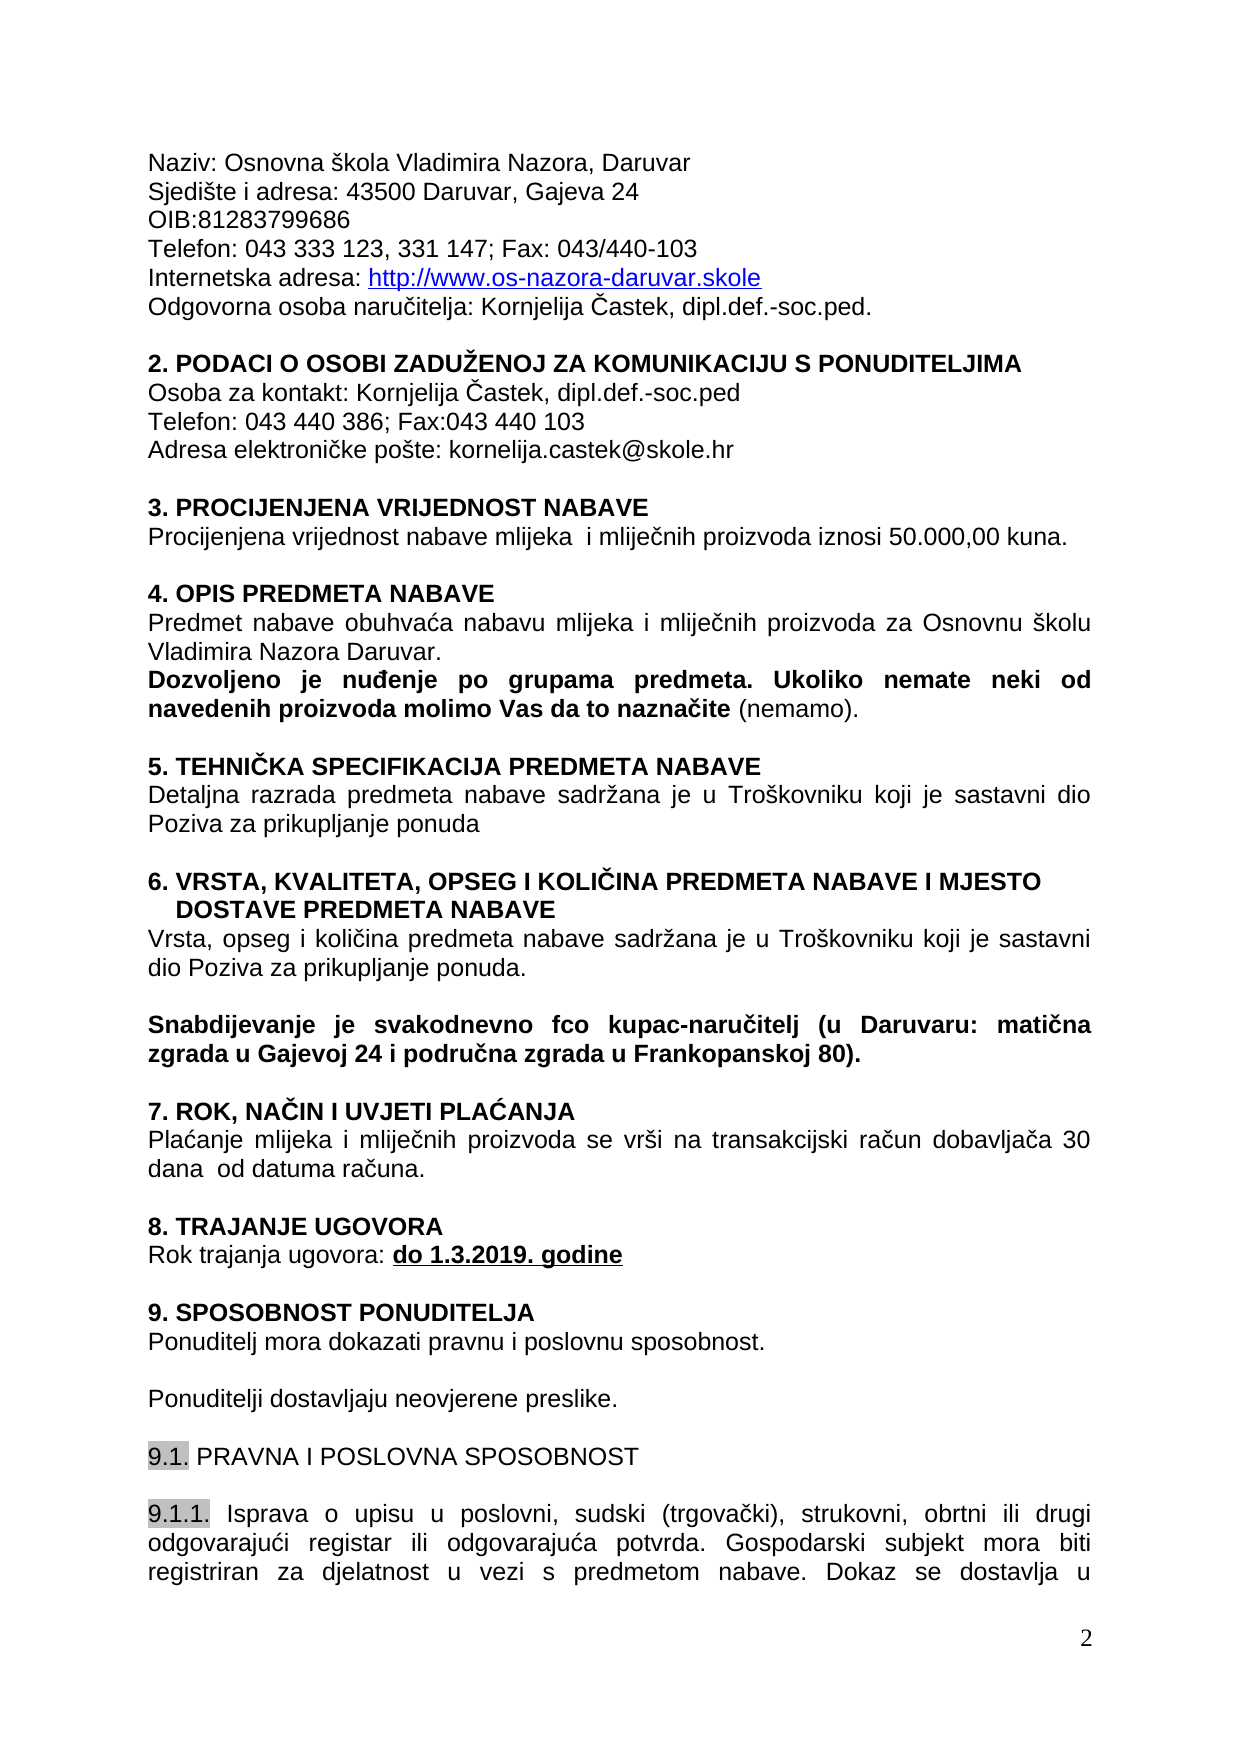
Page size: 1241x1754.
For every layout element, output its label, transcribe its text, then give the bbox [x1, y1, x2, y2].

text Naziv: Osnovna škola Vladimira Nazora, Daruvar [148, 148, 1092, 176]
text Detaljna razrada predmeta nabave sadržana je u Troškovniku koji je sastavni dio Poziva za prikupljanje ponuda [148, 780, 1092, 838]
text Osoba za kontakt: Kornjelija Častek, dipl.def.-soc.ped [148, 378, 1092, 406]
text 4. OPIS PREDMETA NABAVE [148, 579, 1092, 608]
text Vrsta, opseg i količina predmeta nabave sadržana je u Troškovniku koji je sastavni dio Poziva za prikupljanje ponuda. [148, 924, 1092, 981]
text OIB:81283799686 [148, 205, 1092, 234]
text Predmet nabave obuhvaća nabavu mlijeka i mliječnih proizvoda za Osnovnu školu Vladimira Nazora Daruvar. [148, 608, 1092, 665]
text Ponuditelj mora dokazati pravnu i poslovnu sposobnost. [148, 1326, 1092, 1355]
text Telefon: 043 440 386; Fax:043 440 103 [148, 406, 1092, 435]
text 9.1. PRAVNA I POSLOVNA SPOSOBNOST [189, 1441, 1092, 1470]
text 2. PODACI O OSOBI ZADUŽENOJ ZA KOMUNIKACIJU S PONUDITELJIMA [148, 349, 1092, 378]
text 5. TEHNIČKA SPECIFIKACIJA PREDMETA NABAVE [148, 751, 1092, 780]
text Adresa elektroničke pošte: kornelija.castek@skole.hr [148, 435, 1092, 464]
text 7. ROK, NAČIN I UVJETI PLAĆANJA [148, 1096, 1092, 1125]
text 6. VRSTA, KVALITETA, OPSEG I KOLIČINA PREDMETA NABAVE I MJESTO [148, 866, 1092, 895]
text Plaćanje mlijeka i mliječnih proizvoda se vrši na transakcijski račun dobavljača 30 dana od datuma računa. [148, 1125, 1092, 1183]
text Odgovorna osoba naručitelja: Kornjelija Častek, dipl.def.-soc.ped. [148, 291, 1092, 320]
text Ponuditelji dostavljaju neovjerene preslike. [148, 1384, 1092, 1413]
text 9. SPOSOBNOST PONUDITELJA [148, 1298, 1092, 1326]
text Telefon: 043 333 123, 331 147; Fax: 043/440-103 [148, 234, 1092, 263]
text Dozvoljeno je nuđenje po grupama predmeta. Ukoliko nemate neki od navedenih proizvoda molimo Vas da to naznačite (nemamo). [148, 665, 1092, 723]
text Rok trajanja ugovora: do 1.3.2019. godine [148, 1240, 1092, 1269]
text Sjedište i adresa: 43500 Daruvar, Gajeva 24 [148, 176, 1092, 205]
text 8. TRAJANJE UGOVORA [148, 1211, 1092, 1240]
text 3. PROCIJENJENA VRIJEDNOST NABAVE [148, 493, 1092, 521]
text Internetska adresa: http://www.os-nazora-daruvar.skole [148, 263, 1092, 291]
text Procijenjena vrijednost nabave mlijeka i mliječnih proizvoda iznosi 50.000,00 kuna. [148, 521, 1092, 550]
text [148, 1499, 1092, 1585]
text DOSTAVE PREDMETA NABAVE [148, 895, 1092, 924]
text Snabdijevanje je svakodnevno fco kupac-naručitelj (u Daruvaru: matična zgrada u Gajevoj 24 i područna zgrada u Frankopanskoj 80). [148, 1010, 1092, 1068]
